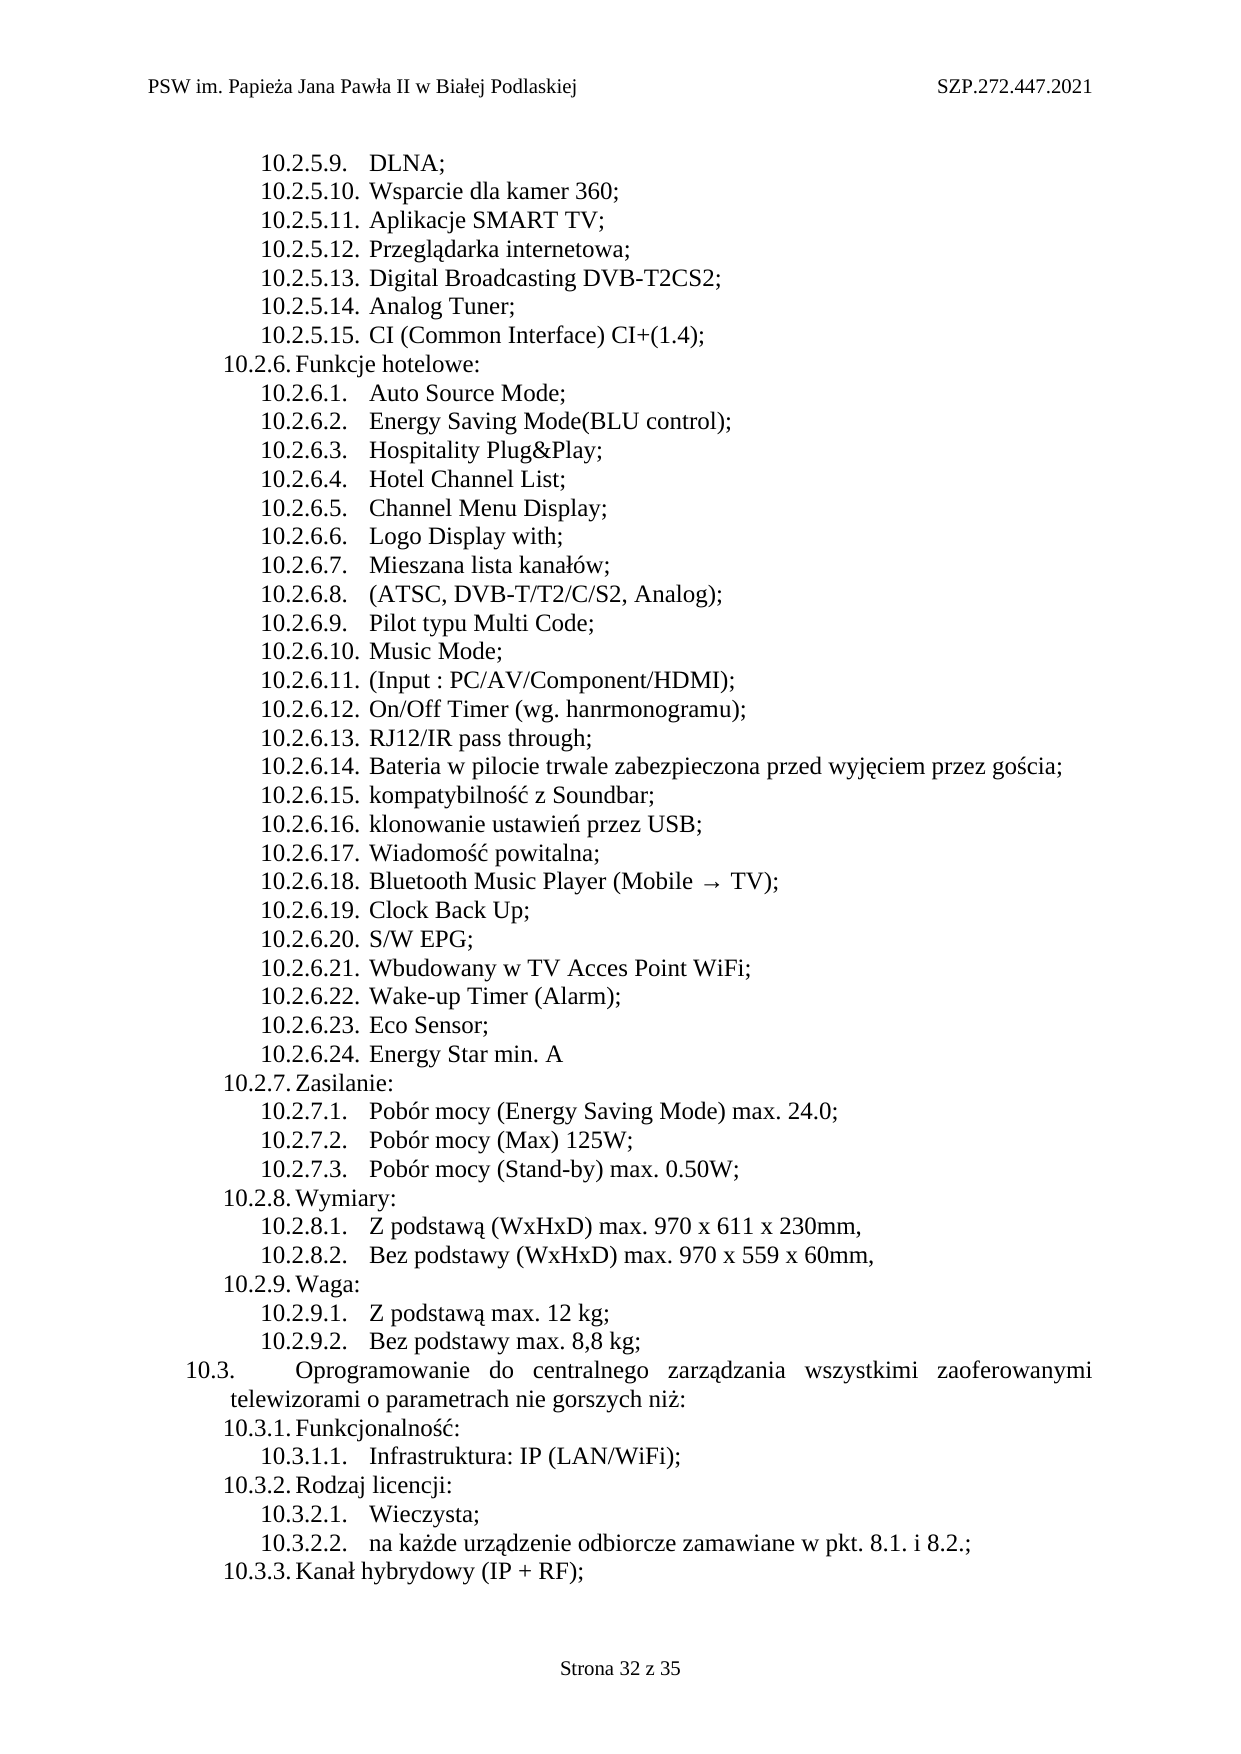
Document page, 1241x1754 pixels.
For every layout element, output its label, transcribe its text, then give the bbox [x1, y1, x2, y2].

list Z podstawą (WxHxD) max. 970 x 611 x 230mm, [260, 1211, 1093, 1240]
list Oprogramowanie do centralnego zarządzania wszystkimi zaoferowanymi telewizorami o parametrach nie gorszych niż: [185, 1355, 1093, 1413]
list Analog Tuner; [260, 291, 1093, 320]
list DLNA; [260, 148, 1093, 176]
list Music Mode; [260, 636, 1093, 665]
list CI (Common Interface) CI+(1.4); [260, 320, 1093, 349]
list Eco Sensor; [260, 1010, 1093, 1039]
list On/Off Timer (wg. hanrmonogramu); [260, 694, 1093, 723]
list Bez podstawy max. 8,8 kg; [260, 1326, 1093, 1355]
list Wbudowany w TV Acces Point WiFi; [260, 953, 1093, 981]
list Pobór mocy (Stand-by) max. 0.50W; [260, 1154, 1093, 1183]
list Clock Back Up; [260, 895, 1093, 924]
list RJ12/IR pass through; [260, 723, 1093, 751]
list Infrastruktura: IP (LAN/WiFi); [260, 1441, 1093, 1470]
list S/W EPG; [260, 924, 1093, 953]
list (ATSC, DVB-T/T2/C/S2, Analog); [260, 579, 1093, 608]
list Wake-up Timer (Alarm); [260, 981, 1093, 1010]
list Pobór mocy (Energy Saving Mode) max. 24.0; [260, 1096, 1093, 1125]
list Wiadomość powitalna; [260, 838, 1093, 866]
list Z podstawą max. 12 kg; [260, 1298, 1093, 1326]
list Waga: [223, 1269, 1093, 1298]
list Bluetooth Music Player (Mobile → TV); [260, 866, 1093, 895]
list Zasilanie: [223, 1068, 1093, 1096]
list Rodzaj licencji: [223, 1470, 1093, 1499]
list Mieszana lista kanałów; [260, 550, 1093, 579]
list Przeglądarka internetowa; [260, 234, 1093, 263]
list Bez podstawy (WxHxD) max. 970 x 559 x 60mm, [260, 1240, 1093, 1269]
list Wieczysta; [260, 1499, 1093, 1528]
list Energy Saving Mode(BLU control); [260, 406, 1093, 435]
list Hospitality Plug&Play; [260, 435, 1093, 464]
list Channel Menu Display; [260, 493, 1093, 521]
list Hotel Channel List; [260, 464, 1093, 493]
list (Input : PC/AV/Component/HDMI); [260, 665, 1093, 694]
list Wymiary: [223, 1183, 1093, 1211]
list klonowanie ustawień przez USB; [260, 809, 1093, 838]
list Auto Source Mode; [260, 378, 1093, 406]
list na każde urządzenie odbiorcze zamawiane w pkt. 8.1. i 8.2.; [260, 1528, 1093, 1556]
list Funkcjonalność: [223, 1413, 1093, 1441]
list Logo Display with; [260, 521, 1093, 550]
list Energy Star min. A [260, 1039, 1093, 1068]
list Kanał hybrydowy (IP + RF); [223, 1556, 1093, 1585]
list Pilot typu Multi Code; [260, 608, 1093, 636]
list Pobór mocy (Max) 125W; [260, 1125, 1093, 1154]
list Digital Broadcasting DVB-T2CS2; [260, 263, 1093, 291]
list Wsparcie dla kamer 360; [260, 176, 1093, 205]
list Funkcje hotelowe: [223, 349, 1093, 378]
list Bateria w pilocie trwale zabezpieczona przed wyjęciem przez gościa; [260, 751, 1093, 780]
list Aplikacje SMART TV; [260, 205, 1093, 234]
list kompatybilność z Soundbar; [260, 780, 1093, 809]
